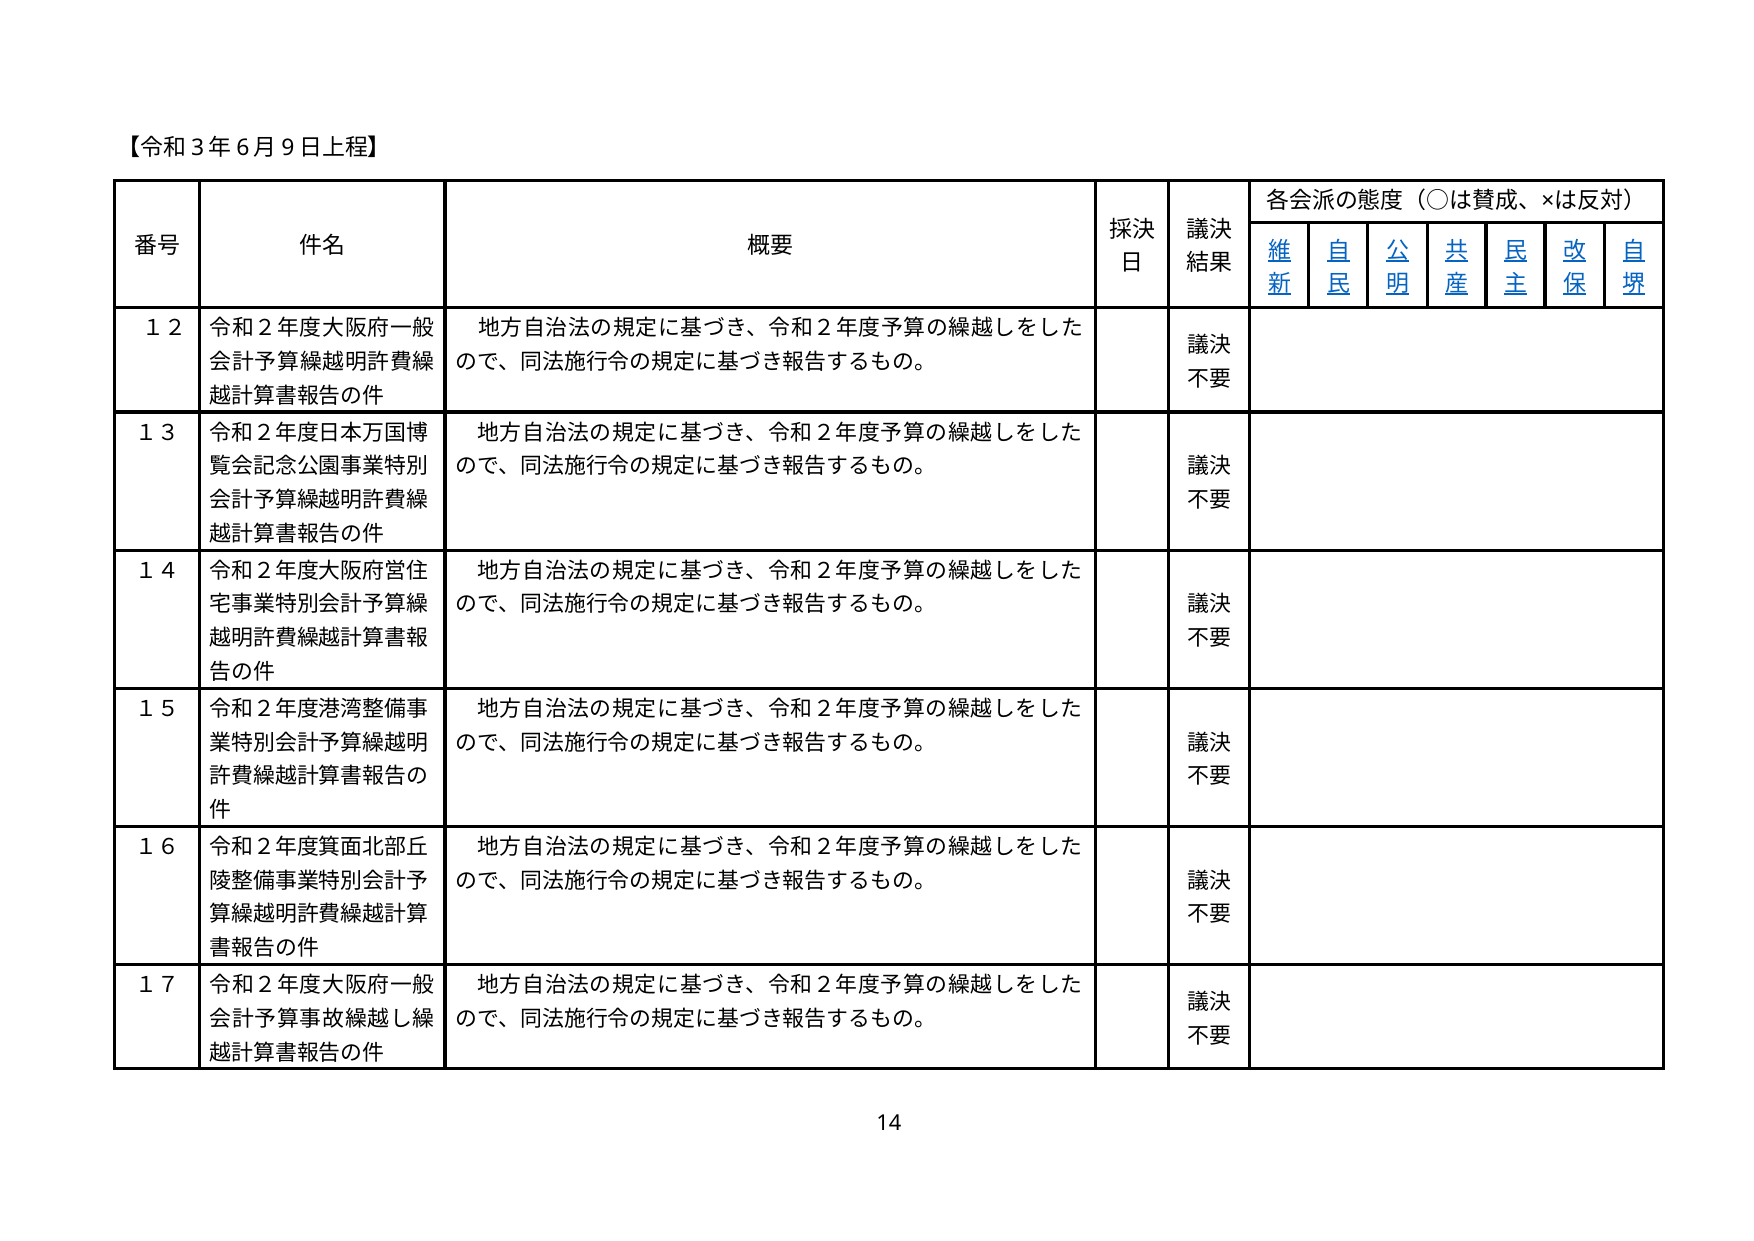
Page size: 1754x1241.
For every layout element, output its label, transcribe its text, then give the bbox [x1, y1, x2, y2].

table_cell 令和２年度大阪府一般会計予算事故繰越し繰越計算書報告の件 [201, 966, 443, 1067]
table_cell 議決 不要 [1170, 552, 1248, 687]
table_cell 令和２年度大阪府営住宅事業特別会計予算繰越明許費繰越計算書報告の件 [201, 552, 443, 687]
table_header 件名 [201, 182, 443, 306]
table_cell 公明 [1369, 224, 1426, 306]
text 【令和3年6月9日上程】 [94, 128, 1600, 162]
table_header 番号 [116, 182, 198, 306]
table_header 議決結果 [1170, 182, 1248, 306]
table_cell 議決不要 [1170, 414, 1248, 548]
table_cell 令和２年度大阪府一般会計予算繰越明許費繰越計算書報告の件 [201, 309, 443, 410]
table_cell 地方自治法の規定に基づき、令和２年度予算の繰越しをしたので、同法施行令の規定に基づき報告するもの。 [447, 309, 1094, 410]
table_cell [1251, 966, 1662, 1067]
table_cell 自民 [1310, 224, 1366, 306]
table_cell 維新 [1251, 224, 1307, 306]
table_cell 自堺 [1606, 224, 1662, 306]
table_cell 地方自治法の規定に基づき、令和２年度予算の繰越しをしたので、同法施行令の規定に基づき報告するもの。 [447, 828, 1094, 963]
table_cell 共産 [1429, 224, 1484, 306]
table_cell [1251, 828, 1662, 963]
table_cell [1097, 552, 1167, 687]
table_header 各会派の態度（○は賛成、×は反対） [1251, 182, 1662, 221]
table_cell 地方自治法の規定に基づき、令和２年度予算の繰越しをしたので、同法施行令の規定に基づき報告するもの。 [447, 966, 1094, 1067]
table_cell 改保 [1547, 224, 1603, 306]
table_cell １４ [116, 552, 198, 687]
table_cell [1097, 309, 1167, 410]
table_cell [1251, 552, 1662, 687]
table_cell [1251, 414, 1662, 548]
table_cell 議決 不要 [1170, 828, 1248, 963]
table_cell 令和２年度箕面北部丘陵整備事業特別会計予算繰越明許費繰越計算書報告の件 [201, 828, 443, 963]
table_cell [1097, 414, 1167, 548]
table_cell 議決 不要 [1170, 966, 1248, 1067]
table_cell [1251, 690, 1662, 825]
table_header 概要 [447, 182, 1094, 306]
table_cell １３ [116, 414, 198, 548]
table_cell １７ [116, 966, 198, 1067]
table_cell １２ [116, 309, 198, 410]
table_cell 地方自治法の規定に基づき、令和２年度予算の繰越しをしたので、同法施行令の規定に基づき報告するもの。 [447, 552, 1094, 687]
table_cell 地方自治法の規定に基づき、令和２年度予算の繰越しをしたので、同法施行令の規定に基づき報告するもの。 [447, 690, 1094, 825]
table_header 採決日 [1097, 182, 1167, 306]
table_cell 議決 不要 [1170, 690, 1248, 825]
table_cell １５ [116, 690, 198, 825]
table_cell [1097, 828, 1167, 963]
table_cell [1097, 690, 1167, 825]
table_cell 地方自治法の規定に基づき、令和２年度予算の繰越しをしたので、同法施行令の規定に基づき報告するもの。 [447, 414, 1094, 548]
table_cell 令和２年度日本万国博覧会記念公園事業特別会計予算繰越明許費繰越計算書報告の件 [201, 414, 443, 548]
table_cell 令和２年度港湾整備事業特別会計予算繰越明許費繰越計算書報告の件 [201, 690, 443, 825]
table_cell 議決不要 [1170, 309, 1248, 410]
table_cell 民主 [1488, 224, 1543, 306]
table_cell １６ [116, 828, 198, 963]
table_cell [1251, 309, 1662, 410]
table_cell [1097, 966, 1167, 1067]
